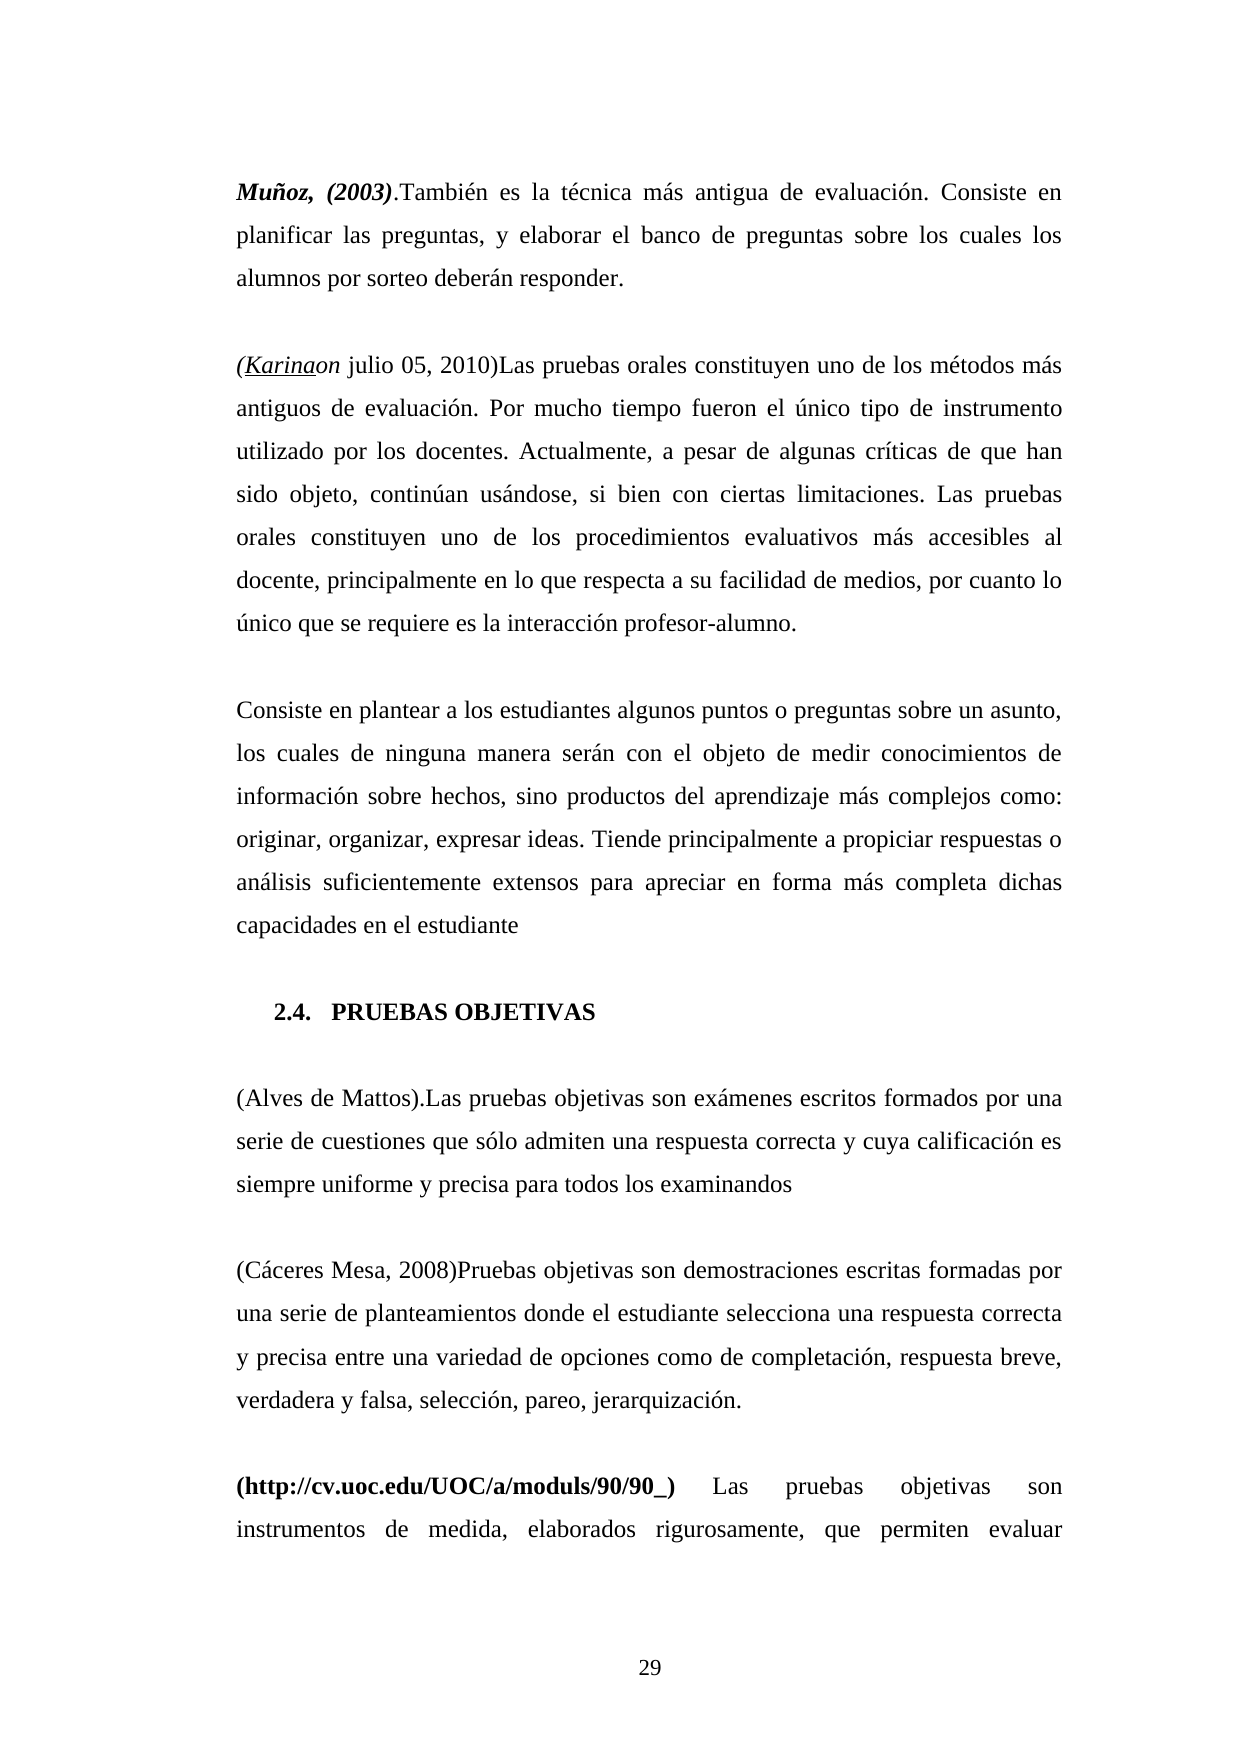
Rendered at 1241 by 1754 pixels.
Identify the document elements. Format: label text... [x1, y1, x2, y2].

text Consiste en plantear a los estudiantes algunos puntos o preguntas sobre un asunto, los cuales de ninguna manera serán con el objeto de medir conocimientos de información sobre hechos, sino productos del aprendizaje más complejos como: originar, organizar, expresar ideas. Tiende principalmente a propiciar respuestas o análisis suficientemente extensos para apreciar en forma más completa dichas capacidades en el estudiante [236, 695, 1063, 939]
list Muñoz, (2003).También es la técnica más antigua de evaluación. Consiste en planificar las preguntas, y elaborar el banco de preguntas sobre los cuales los alumnos por sorteo deberán responder. [236, 177, 1063, 292]
list PRUEBAS OBJETIVAS [274, 997, 1063, 1025]
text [236, 1471, 1063, 1543]
text (Cáceres Mesa, 2008)Pruebas objetivas son demostraciones escritas formadas por una serie de planteamientos donde el estudiante selecciona una respuesta correcta y precisa entre una variedad de opciones como de completación, respuesta breve, verdadera y falsa, selección, pareo, jerarquización. [236, 1255, 1063, 1413]
text (Alves de Mattos).Las pruebas objetivas son exámenes escritos formados por una serie de cuestiones que sólo admiten una respuesta correcta y cuya calificación es siempre uniforme y precisa para todos los examinandos [236, 1083, 1063, 1198]
list (Karinaon julio 05, 2010)Las pruebas orales constituyen uno de los métodos más antiguos de evaluación. Por mucho tiempo fueron el único tipo de instrumento utilizado por los docentes. Actualmente, a pesar de algunas críticas de que han sido objeto, continúan usándose, si bien con ciertas limitaciones. Las pruebas orales constituyen uno de los procedimientos evaluativos más accesibles al docente, principalmente en lo que respecta a su facilidad de medios, por cuanto lo único que se requiere es la interacción profesor-alumno. [236, 350, 1063, 637]
